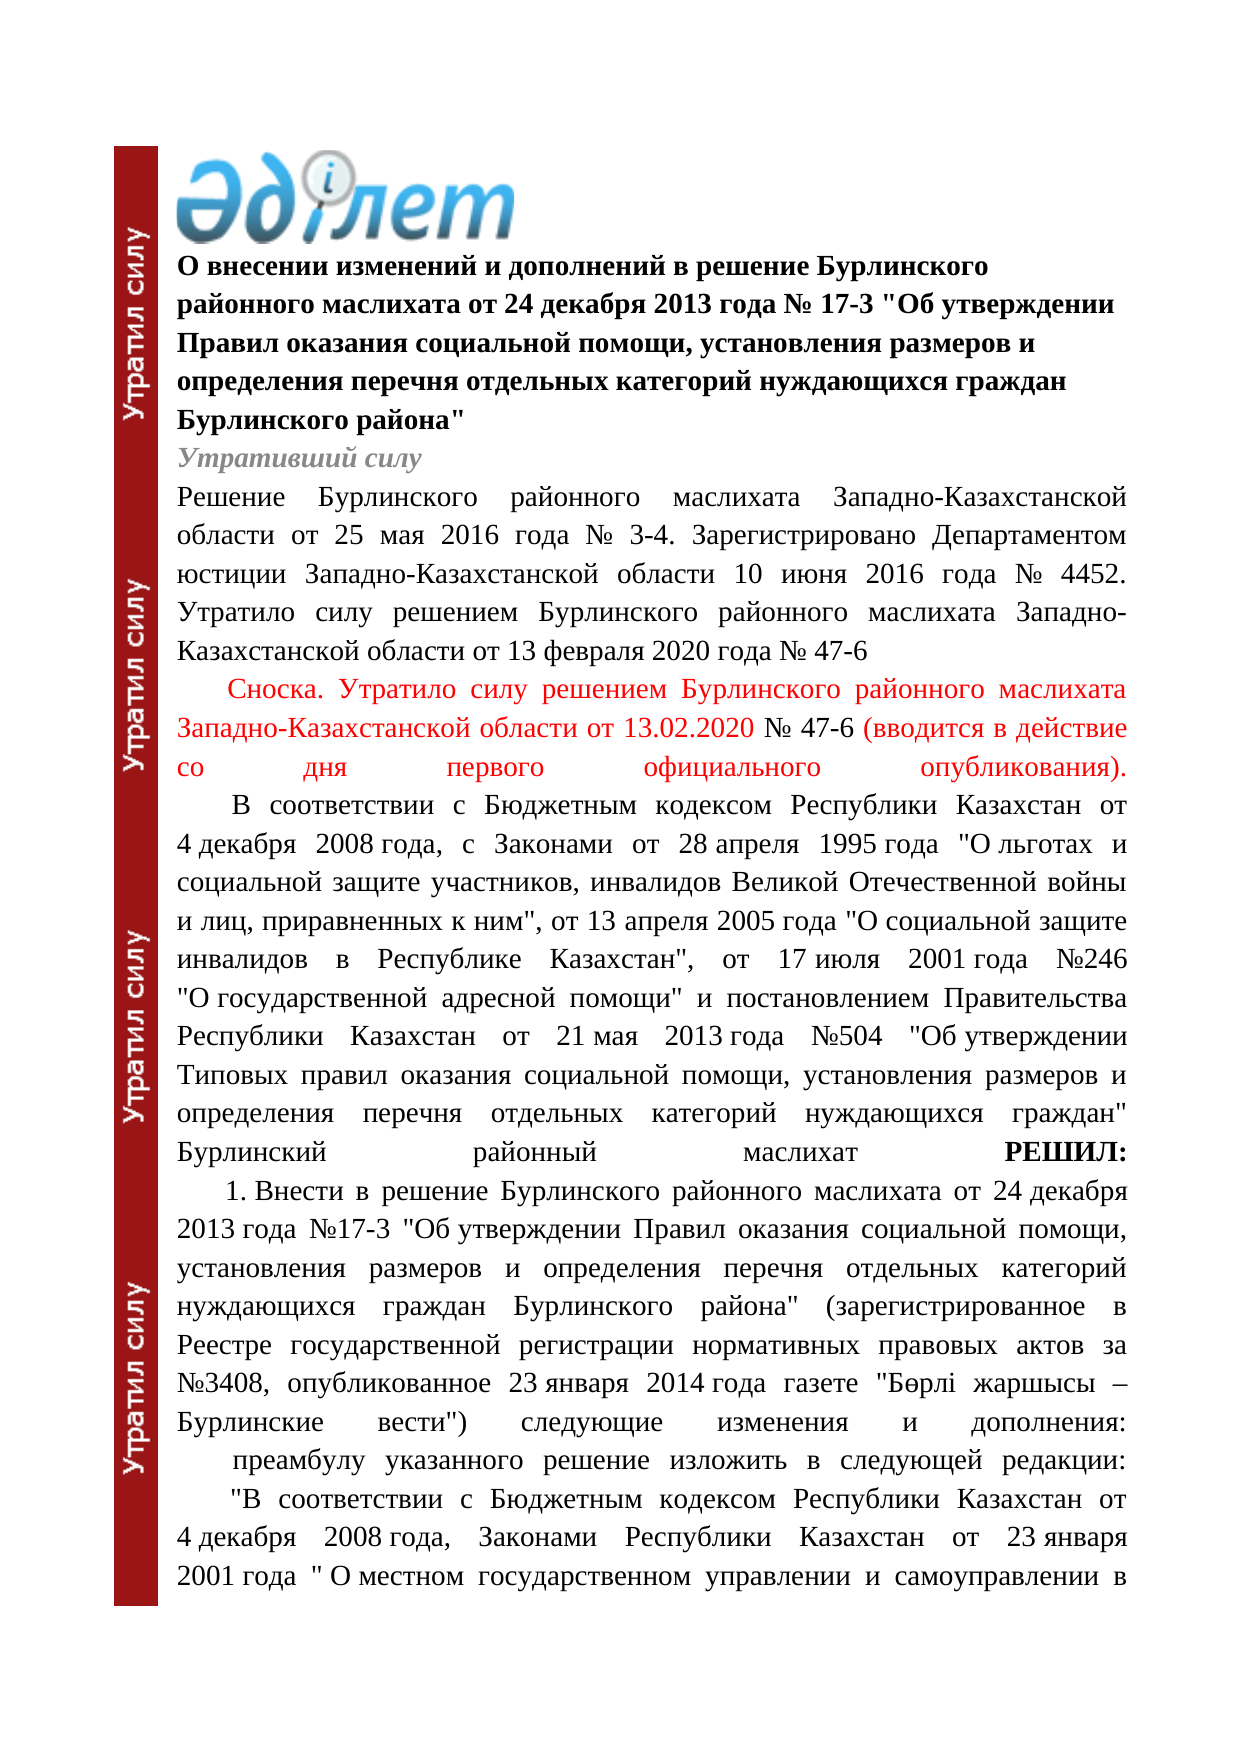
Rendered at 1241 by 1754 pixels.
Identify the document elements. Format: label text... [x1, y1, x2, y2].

picture [114, 667, 158, 672]
picture [114, 1592, 158, 1606]
picture [114, 435, 158, 440]
text Решение Бурлинского районного маслихата Западно-Казахстанской области от 25 мая 2016 года № 3-4. Зарегистрировано Департаментом юстиции Западно-Казахстанской области 10 июня 2016 года № 4452. Утратило силу решением Бурлинского районного маслихата Западно-Казахстанской области от 13 февраля 2020 года № 47-6 [112, 479, 1128, 667]
picture [114, 474, 158, 479]
text О внесении изменений и дополнений в решение Бурлинского районного маслихата от 24 декабря 2013 года № 17-3 "Об утверждении Правил оказания социальной помощи, установления размеров и определения перечня отдельных категорий нуждающихся граждан Бурлинского района" [112, 248, 1128, 435]
picture [176, 150, 515, 244]
picture [114, 146, 158, 248]
text Утративший силу [112, 440, 1128, 474]
